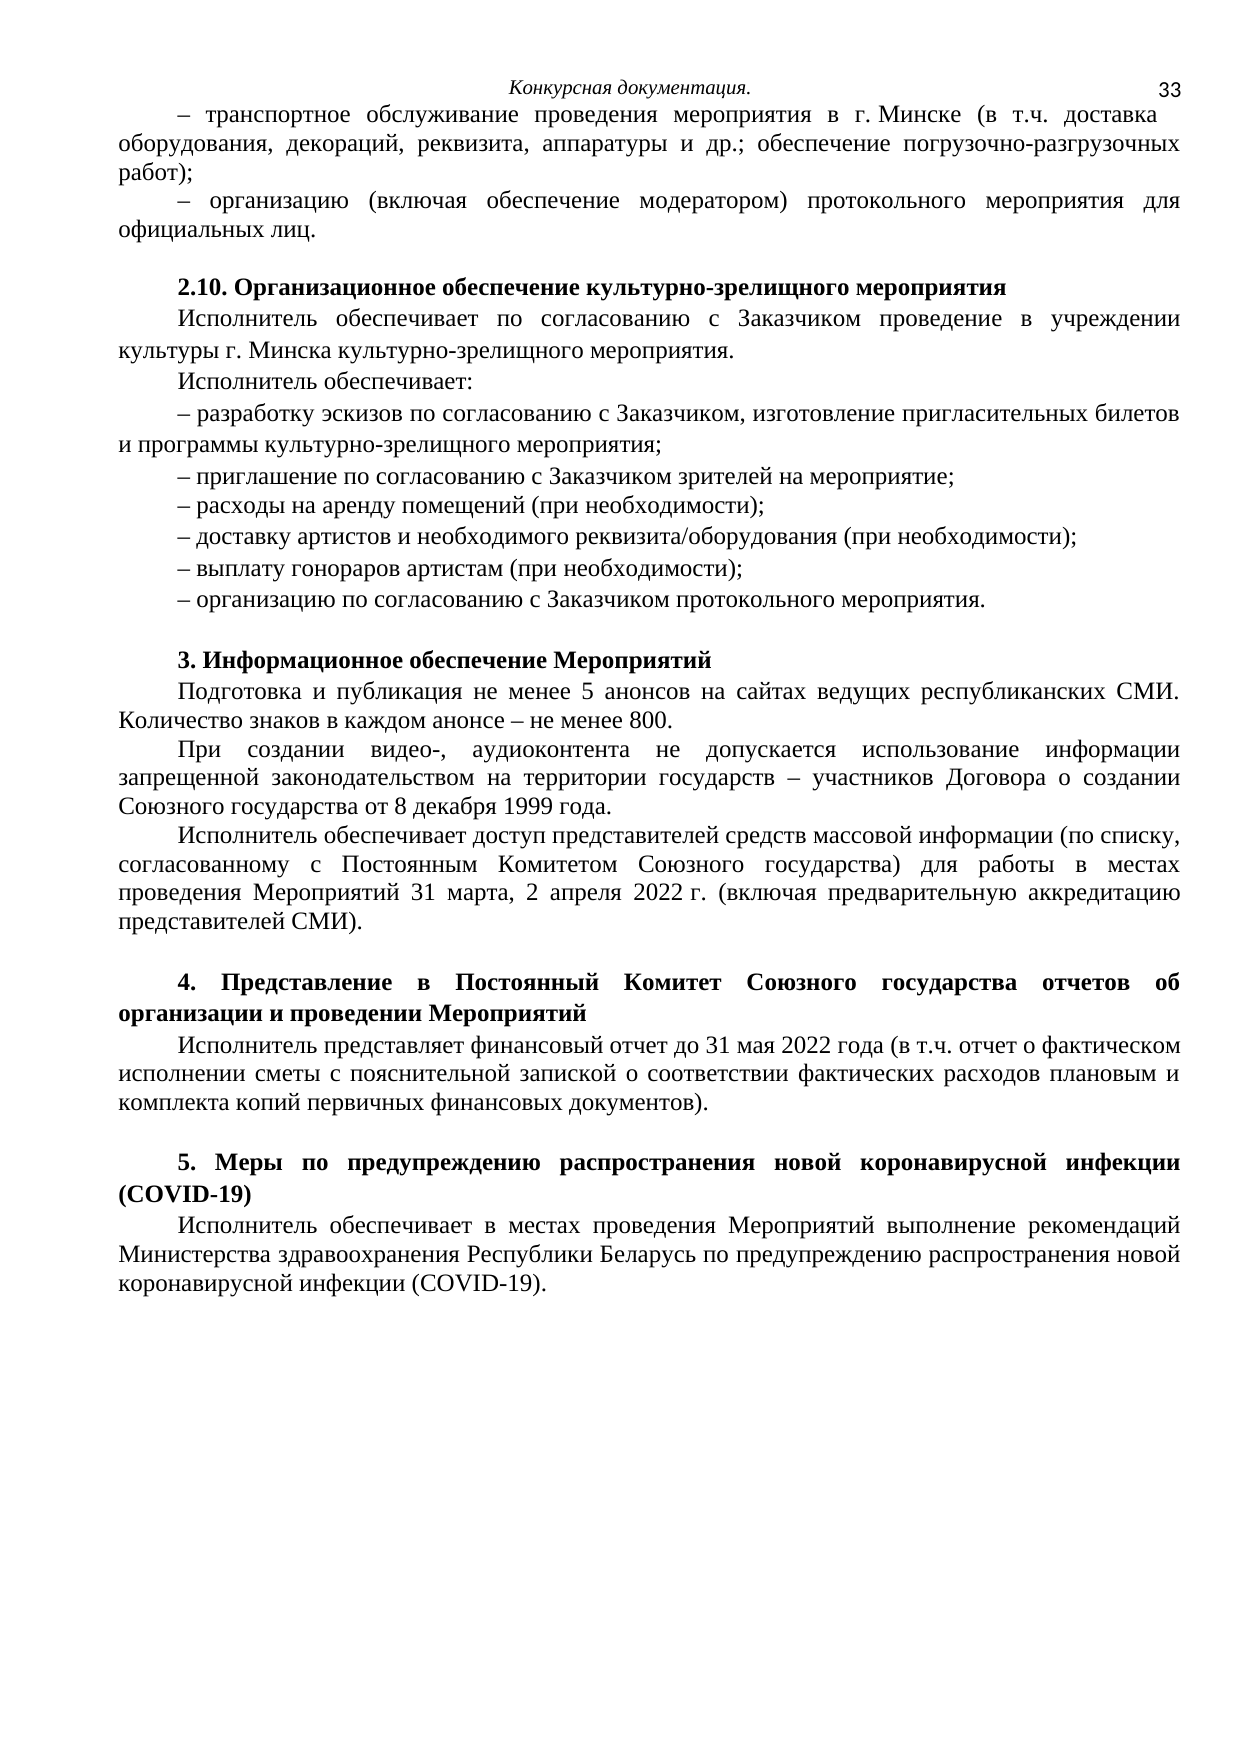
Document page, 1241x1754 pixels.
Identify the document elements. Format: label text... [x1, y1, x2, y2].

text – расходы на аренду помещений (при необходимости); [118, 490, 1181, 518]
text – разработку эскизов по согласованию с Заказчиком, изготовление пригласительных билетов и программы культурно-зрелищного мероприятия; [118, 398, 1181, 458]
text 2.10. Организационное обеспечение культурно-зрелищного мероприятия [118, 272, 1181, 300]
text 3. Информационное обеспечение Мероприятий [118, 645, 1181, 673]
text Исполнитель обеспечивает: [118, 366, 1181, 395]
text – транспортное обслуживание проведения мероприятия в г. Минске (в т.ч. доставка оборудования, декораций, реквизита, аппаратуры и др.; обеспечение погрузочно-разгрузочных работ); [118, 99, 1181, 185]
text Исполнитель обеспечивает в местах проведения Мероприятий выполнение рекомендаций Министерства здравоохранения Республики Беларусь по предупреждению распространения новой коронавирусной инфекции (COVID-19). [118, 1211, 1181, 1297]
text 5. Меры по предупреждению распространения новой коронавирусной инфекции (COVID-19) [118, 1147, 1181, 1208]
text Подготовка и публикация не менее 5 анонсов на сайтах ведущих республиканских СМИ. Количество знаков в каждом анонсе – не менее 800. [118, 676, 1181, 734]
text – организацию по согласованию с Заказчиком протокольного мероприятия. [118, 584, 1181, 613]
text – организацию (включая обеспечение модератором) протокольного мероприятия для официальных лиц. [118, 185, 1181, 243]
text Исполнитель обеспечивает доступ представителей средств массовой информации (по списку, согласованному с Постоянным Комитетом Союзного государства) для работы в местах проведения Мероприятий 31 марта, 2 апреля 2022 г. (включая предварительную аккредитацию представителей СМИ). [118, 820, 1181, 935]
text При создании видео-, аудиоконтента не допускается использование информации запрещенной законодательством на территории государств – участников Договора о создании Союзного государства от 8 декабря 1999 года. [118, 734, 1181, 820]
text Исполнитель представляет финансовый отчет до 31 мая 2022 года (в т.ч. отчет о фактическом исполнении сметы с пояснительной запиской о соответствии фактических расходов плановым и комплекта копий первичных финансовых документов). [118, 1030, 1181, 1116]
text Исполнитель обеспечивает по согласованию с Заказчиком проведение в учреждении культуры г. Минска культурно-зрелищного мероприятия. [118, 303, 1181, 363]
text 4. Представление в Постоянный Комитет Союзного государства отчетов об организации и проведении Мероприятий [118, 967, 1181, 1027]
text – доставку артистов и необходимого реквизита/оборудования (при необходимости); [118, 521, 1181, 550]
text – выплату гонораров артистам (при необходимости); [118, 553, 1181, 582]
text – приглашение по согласованию с Заказчиком зрителей на мероприятие; [118, 461, 1181, 490]
